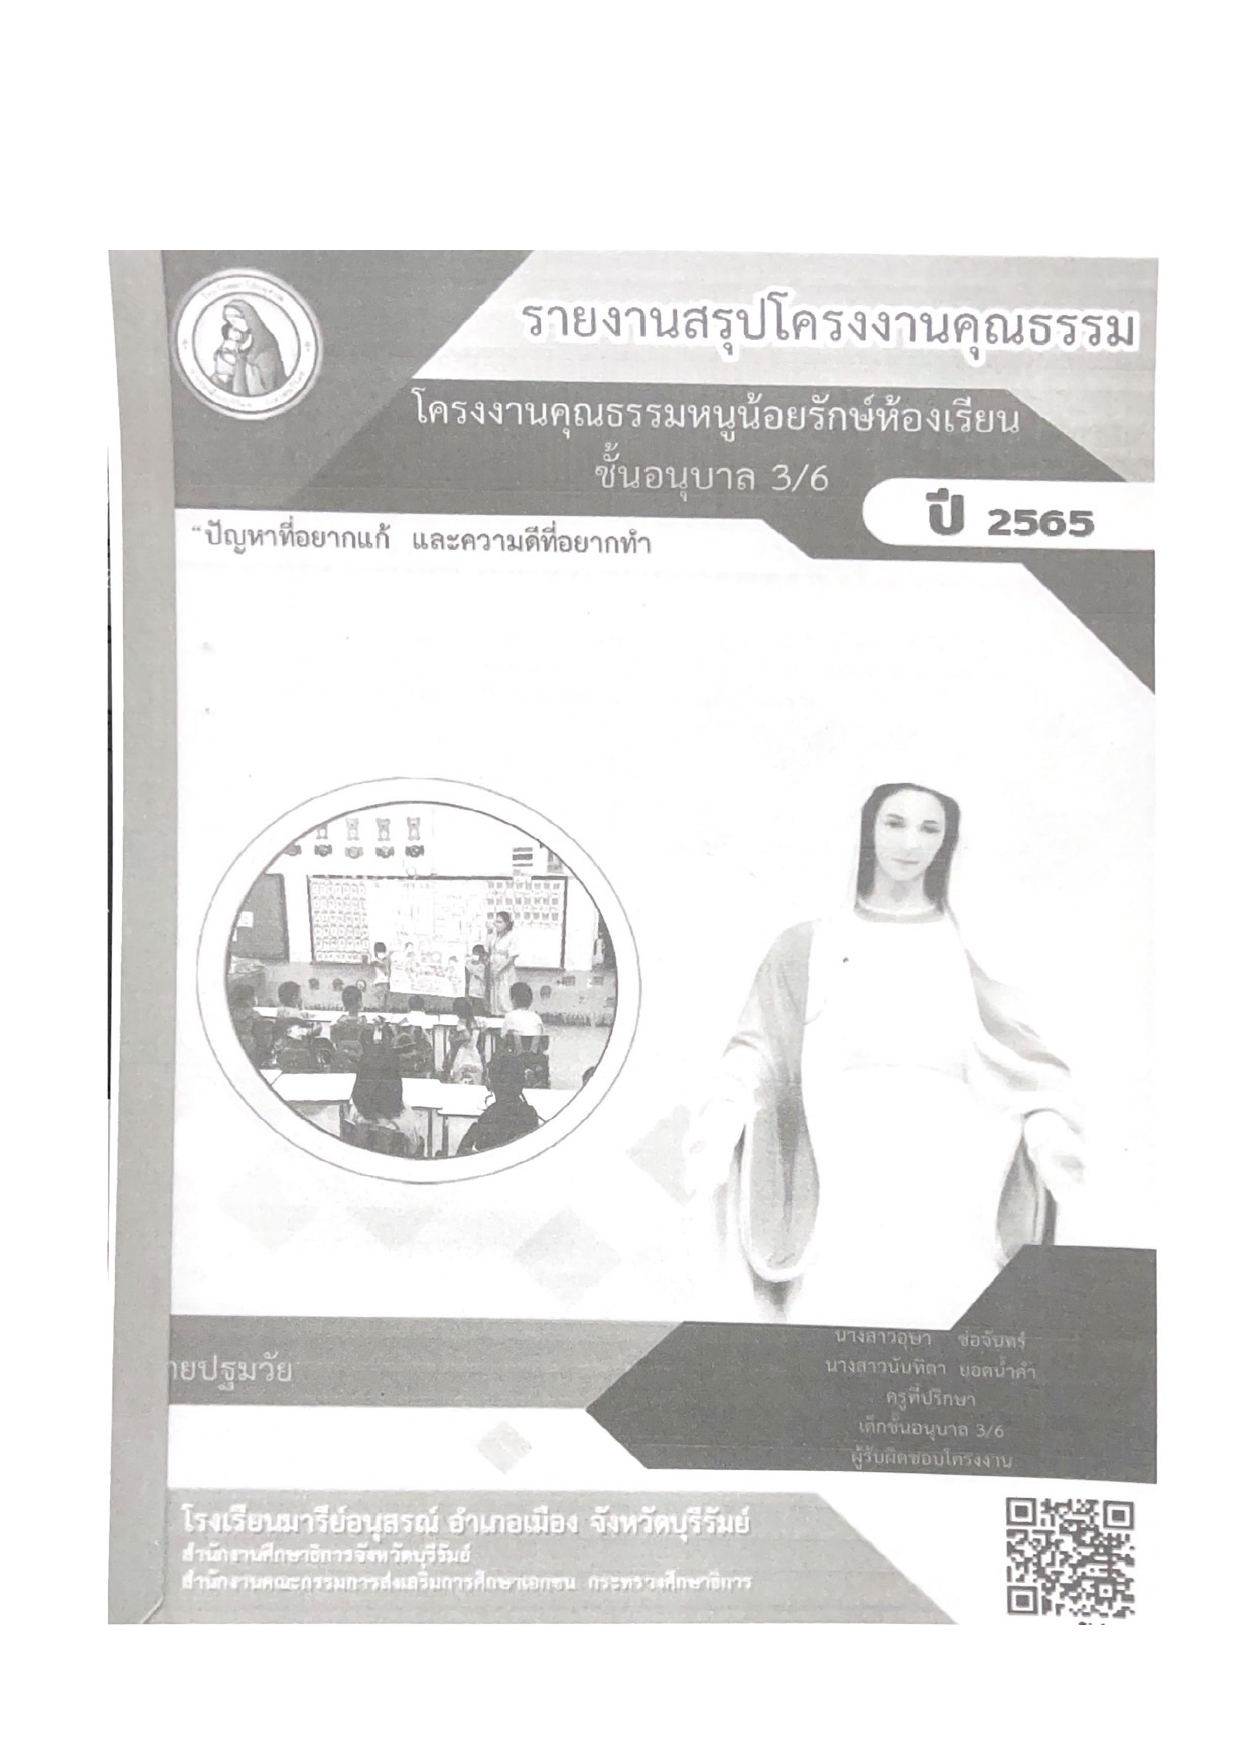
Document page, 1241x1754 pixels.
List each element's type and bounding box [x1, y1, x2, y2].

picture [107, 250, 1166, 1625]
